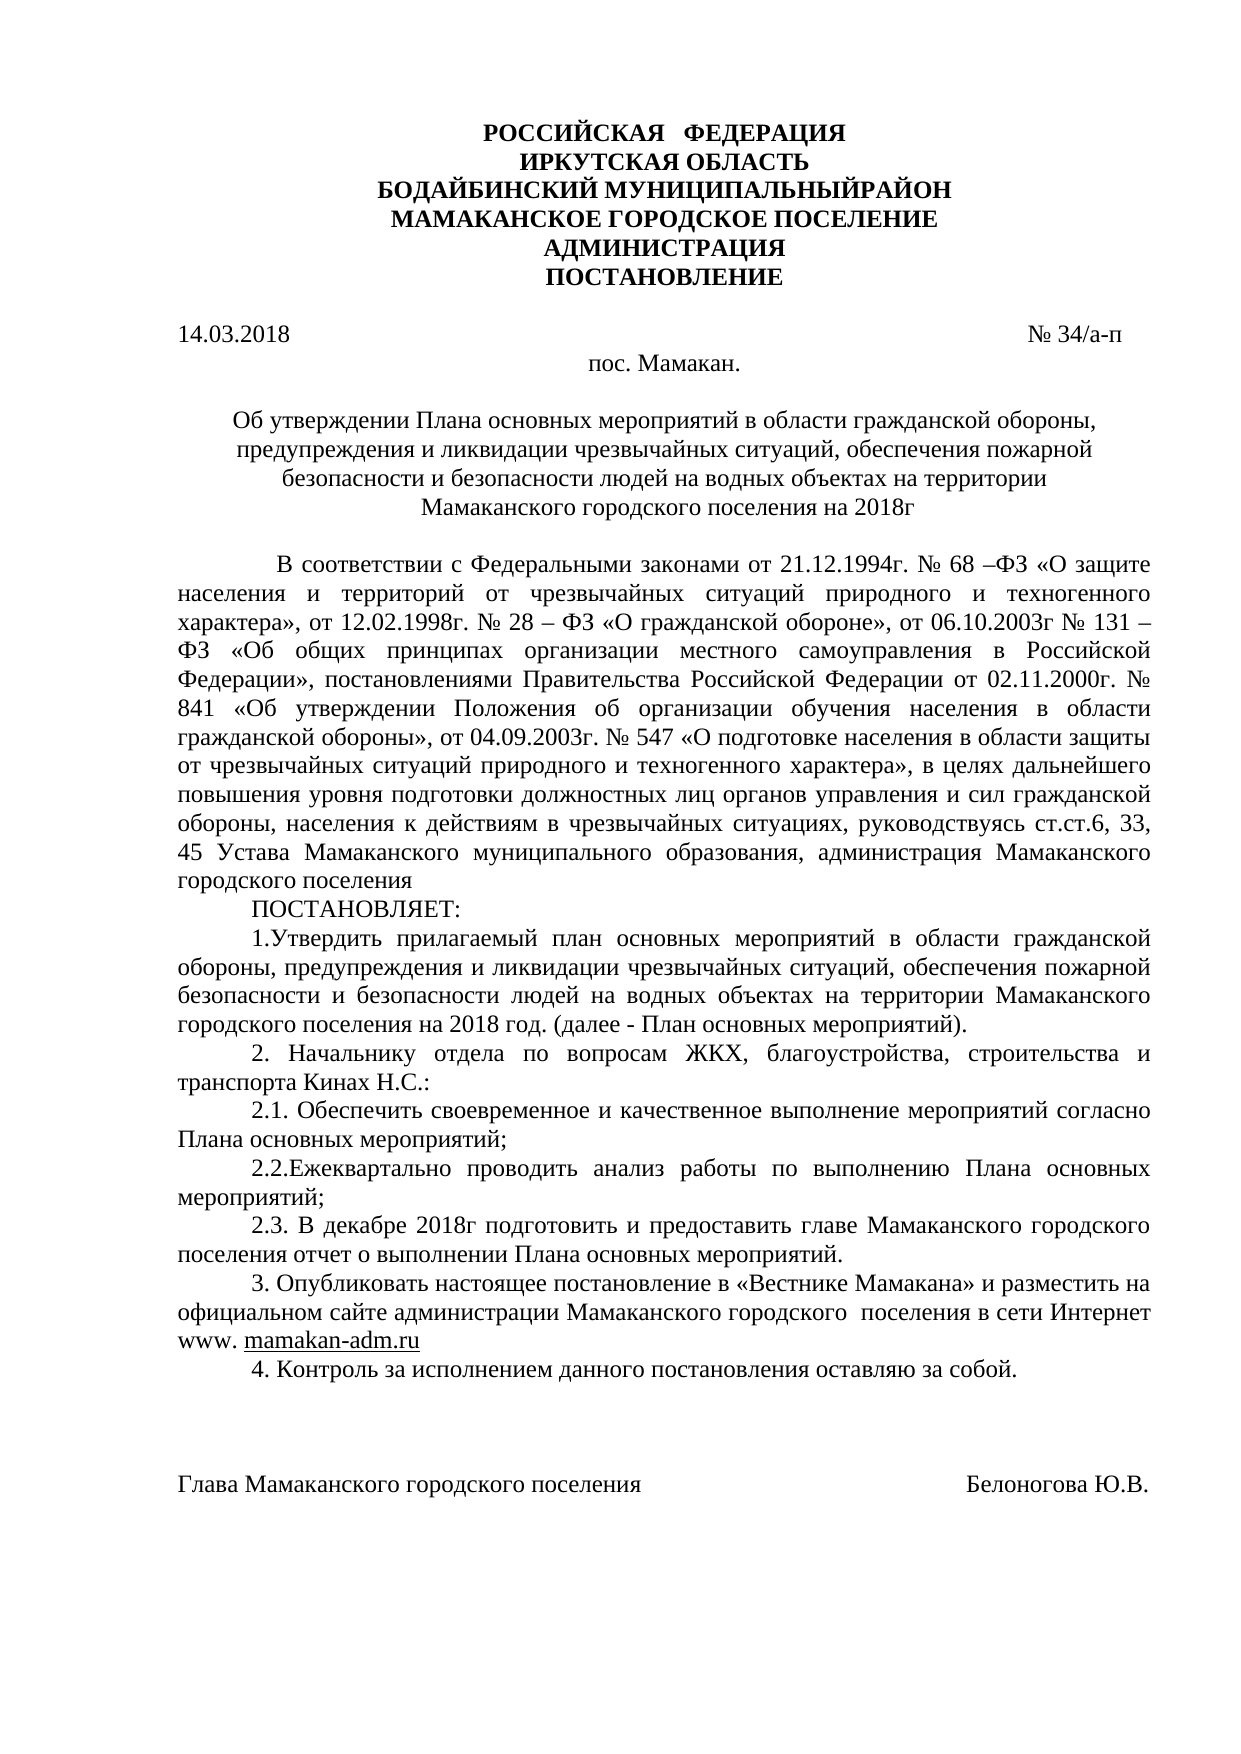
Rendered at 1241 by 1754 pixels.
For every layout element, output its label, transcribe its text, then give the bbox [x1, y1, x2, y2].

text Глава Мамаканского городского поселения Белоногова Ю.В. [177, 1469, 1152, 1498]
text 1.Утвердить прилагаемый план основных мероприятий в области гражданской обороны, предупреждения и ликвидации чрезвычайных ситуаций, обеспечения пожарной безопасности и безопасности людей на водных объектах на территории Мамаканского городского поселения на 2018 год. (далее - План основных мероприятий). [177, 923, 1152, 1038]
text В соответствии с Федеральными законами от 21.12.1994г. № 68 –ФЗ «О защите населения и территорий от чрезвычайных ситуаций природного и техногенного характера», от 12.02.1998г. № 28 – ФЗ «О гражданской обороне», от 06.10.2003г № 131 –ФЗ «Об общих принципах организации местного самоуправления в Российской Федерации», постановлениями Правительства Российской Федерации от 02.11.2000г. № 841 «Об утверждении Положения об организации обучения населения в области гражданской обороны», от 04.09.2003г. № 547 «О подготовке населения в области защиты от чрезвычайных ситуаций природного и техногенного характера», в целях дальнейшего повышения уровня подготовки должностных лиц органов управления и сил гражданской обороны, населения к действиям в чрезвычайных ситуациях, руководствуясь ст.ст.6, 33, 45 Устава Мамаканского муниципального образования, администрация Мамаканского городского поселения [177, 549, 1152, 894]
text ПОСТАНОВЛЯЕТ: [177, 894, 1152, 923]
text БОДАЙБИНСКИЙ МУНИЦИПАЛЬНЫЙРАЙОН [177, 176, 1152, 204]
text 14.03.2018 № 34/а-п [177, 319, 1152, 348]
text 4. Контроль за исполнением данного постановления оставляю за собой. [177, 1354, 1152, 1383]
text РОССИЙСКАЯ ФЕДЕРАЦИЯ [177, 118, 1152, 147]
text ПОСТАНОВЛЕНИЕ [177, 262, 1152, 291]
text 2.2.Ежеквартально проводить анализ работы по выполнению Плана основных мероприятий; [177, 1153, 1152, 1211]
text ИРКУТСКАЯ ОБЛАСТЬ [177, 147, 1152, 176]
text АДМИНИСТРАЦИЯ [177, 233, 1152, 262]
text Об утверждении Плана основных мероприятий в области гражданской обороны, предупреждения и ликвидации чрезвычайных ситуаций, обеспечения пожарной безопасности и безопасности людей на водных объектах на территории [177, 406, 1152, 492]
text МАМАКАНСКОЕ ГОРОДСКОЕ ПОСЕЛЕНИЕ [177, 204, 1152, 233]
text Мамаканского городского поселения на 2018г [177, 492, 1152, 521]
text 2. Начальнику отдела по вопросам ЖКХ, благоустройства, строительства и транспорта Кинах Н.С.: [177, 1038, 1152, 1096]
text 2.3. В декабре 2018г подготовить и предоставить главе Мамаканского городского поселения отчет о выполнении Плана основных мероприятий. [177, 1211, 1152, 1268]
text пос. Мамакан. [177, 348, 1152, 377]
text 3. Опубликовать настоящее постановление в «Вестнике Мамакана» и разместить на официальном сайте администрации Мамаканского городского поселения в сети Интернет www. mamakan-adm.ru [177, 1268, 1152, 1354]
text 2.1. Обеспечить своевременное и качественное выполнение мероприятий согласно Плана основных мероприятий; [177, 1096, 1152, 1153]
